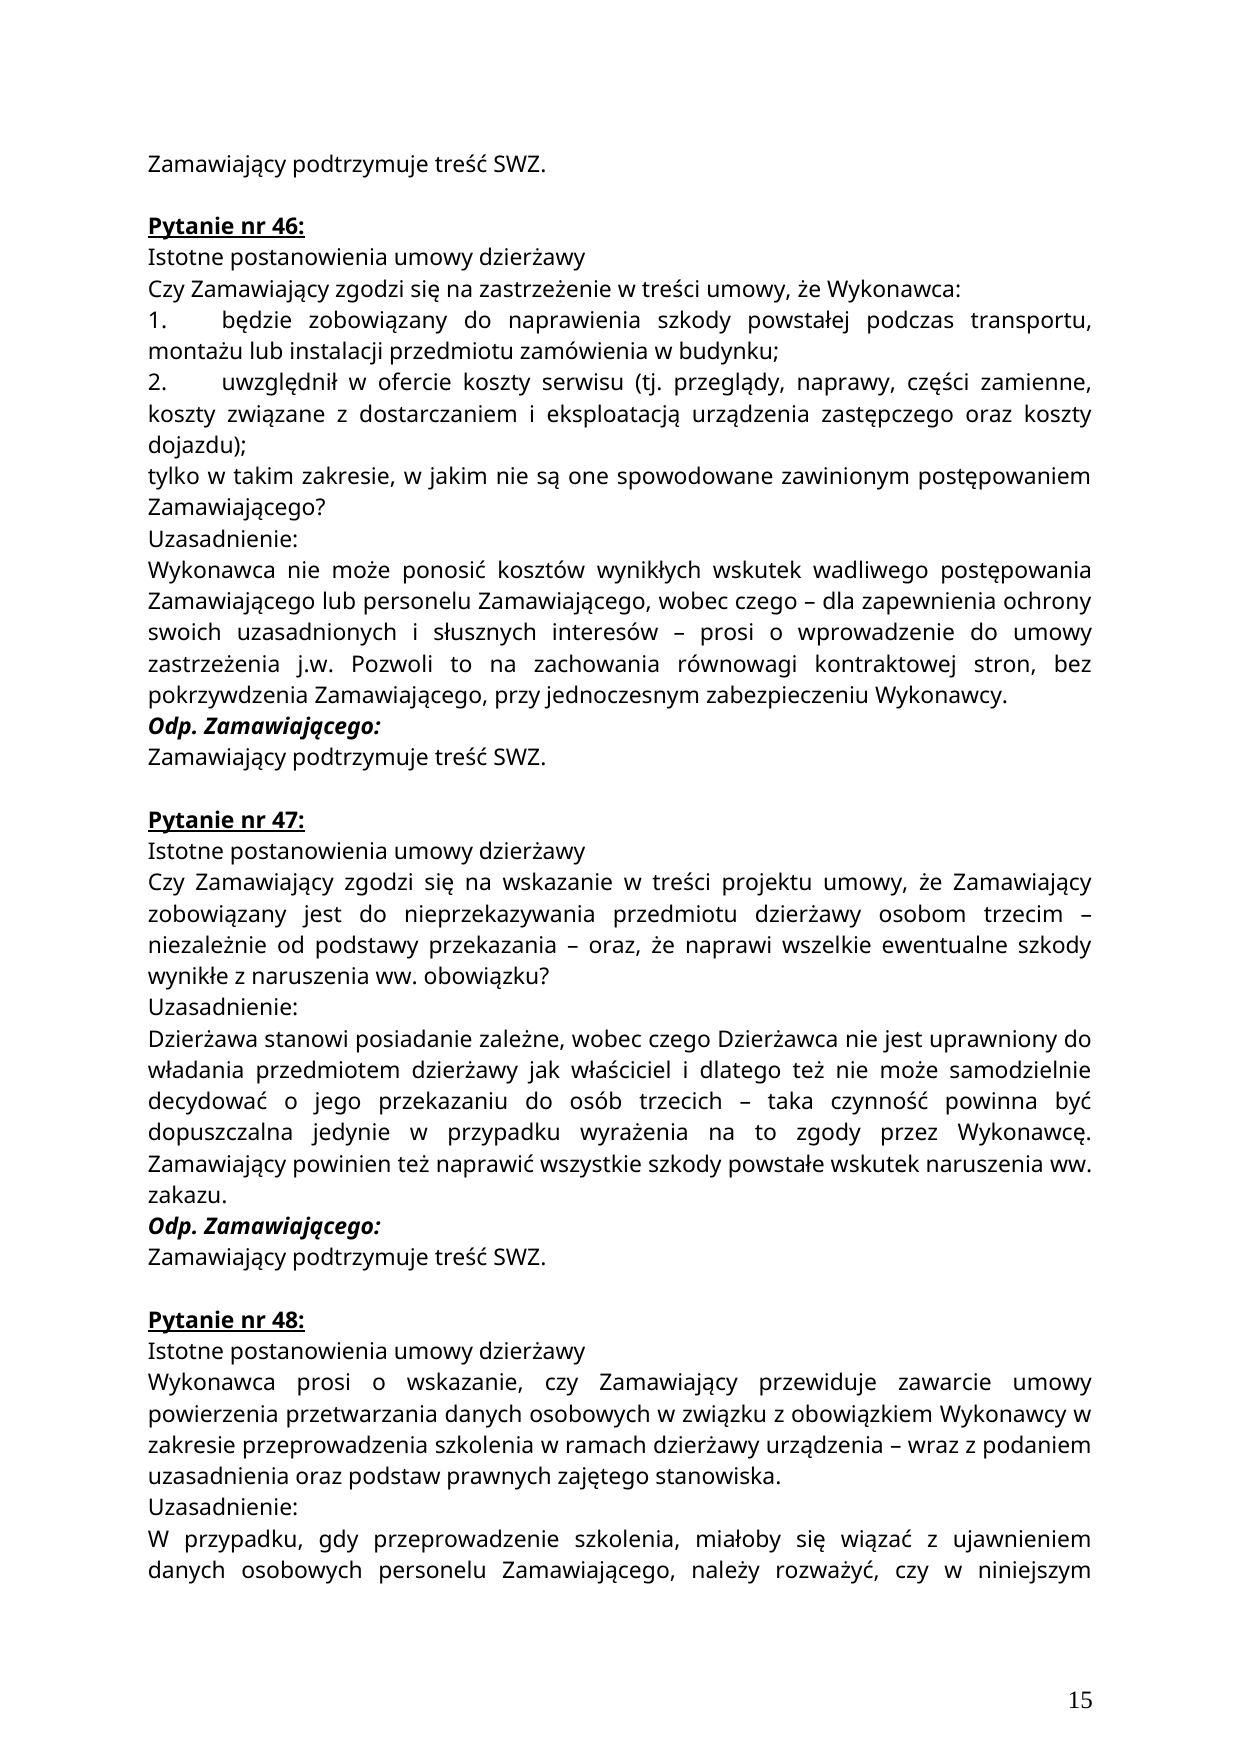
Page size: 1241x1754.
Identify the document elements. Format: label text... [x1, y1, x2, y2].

text Odp. Zamawiającego: [148, 1210, 1093, 1241]
text 1. będzie zobowiązany do naprawienia szkody powstałej podczas transportu, montażu lub instalacji przedmiotu zamówienia w budynku; [148, 304, 1093, 366]
text Pytanie nr 48: [148, 1304, 1093, 1335]
text Pytanie nr 47: [148, 804, 1093, 835]
text Czy Zamawiający zgodzi się na zastrzeżenie w treści umowy, że Wykonawca: [148, 273, 1093, 304]
text Dzierżawa stanowi posiadanie zależne, wobec czego Dzierżawca nie jest uprawniony do władania przedmiotem dzierżawy jak właściciel i dlatego też nie może samodzielnie decydować o jego przekazaniu do osób trzecich – taka czynność powinna być dopuszczalna jedynie w przypadku wyrażenia na to zgody przez Wykonawcę. Zamawiający powinien też naprawić wszystkie szkody powstałe wskutek naruszenia ww. zakazu. [148, 1023, 1093, 1210]
text Istotne postanowienia umowy dzierżawy [148, 1335, 1093, 1366]
text Czy Zamawiający zgodzi się na wskazanie w treści projektu umowy, że Zamawiający zobowiązany jest do nieprzekazywania przedmiotu dzierżawy osobom trzecim – niezależnie od podstawy przekazania – oraz, że naprawi wszelkie ewentualne szkody wynikłe z naruszenia ww. obowiązku? [148, 866, 1093, 991]
text Zamawiający podtrzymuje treść SWZ. [148, 148, 1093, 179]
text Uzasadnienie: [148, 523, 1093, 554]
text Zamawiający podtrzymuje treść SWZ. [148, 741, 1093, 773]
text Wykonawca nie może ponosić kosztów wynikłych wskutek wadliwego postępowania Zamawiającego lub personelu Zamawiającego, wobec czego – dla zapewnienia ochrony swoich uzasadnionych i słusznych interesów – prosi o wprowadzenie do umowy zastrzeżenia j.w. Pozwoli to na zachowania równowagi kontraktowej stron, bez pokrzywdzenia Zamawiającego, przy jednoczesnym zabezpieczeniu Wykonawcy. [148, 554, 1093, 710]
text Istotne postanowienia umowy dzierżawy [148, 241, 1093, 273]
text Odp. Zamawiającego: [148, 710, 1093, 741]
text Pytanie nr 46: [148, 210, 1093, 241]
text Wykonawca prosi o wskazanie, czy Zamawiający przewiduje zawarcie umowy powierzenia przetwarzania danych osobowych w związku z obowiązkiem Wykonawcy w zakresie przeprowadzenia szkolenia w ramach dzierżawy urządzenia – wraz z podaniem uzasadnienia oraz podstaw prawnych zajętego stanowiska. [148, 1366, 1093, 1491]
text 2. uwzględnił w ofercie koszty serwisu (tj. przeglądy, naprawy, części zamienne, koszty związane z dostarczaniem i eksploatacją urządzenia zastępczego oraz koszty dojazdu); [148, 366, 1093, 460]
text Uzasadnienie: [148, 991, 1093, 1023]
text Istotne postanowienia umowy dzierżawy [148, 835, 1093, 866]
text tylko w takim zakresie, w jakim nie są one spowodowane zawinionym postępowaniem Zamawiającego? [148, 460, 1093, 523]
text Zamawiający podtrzymuje treść SWZ. [148, 1241, 1093, 1273]
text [148, 1523, 1093, 1585]
text Uzasadnienie: [148, 1491, 1093, 1523]
